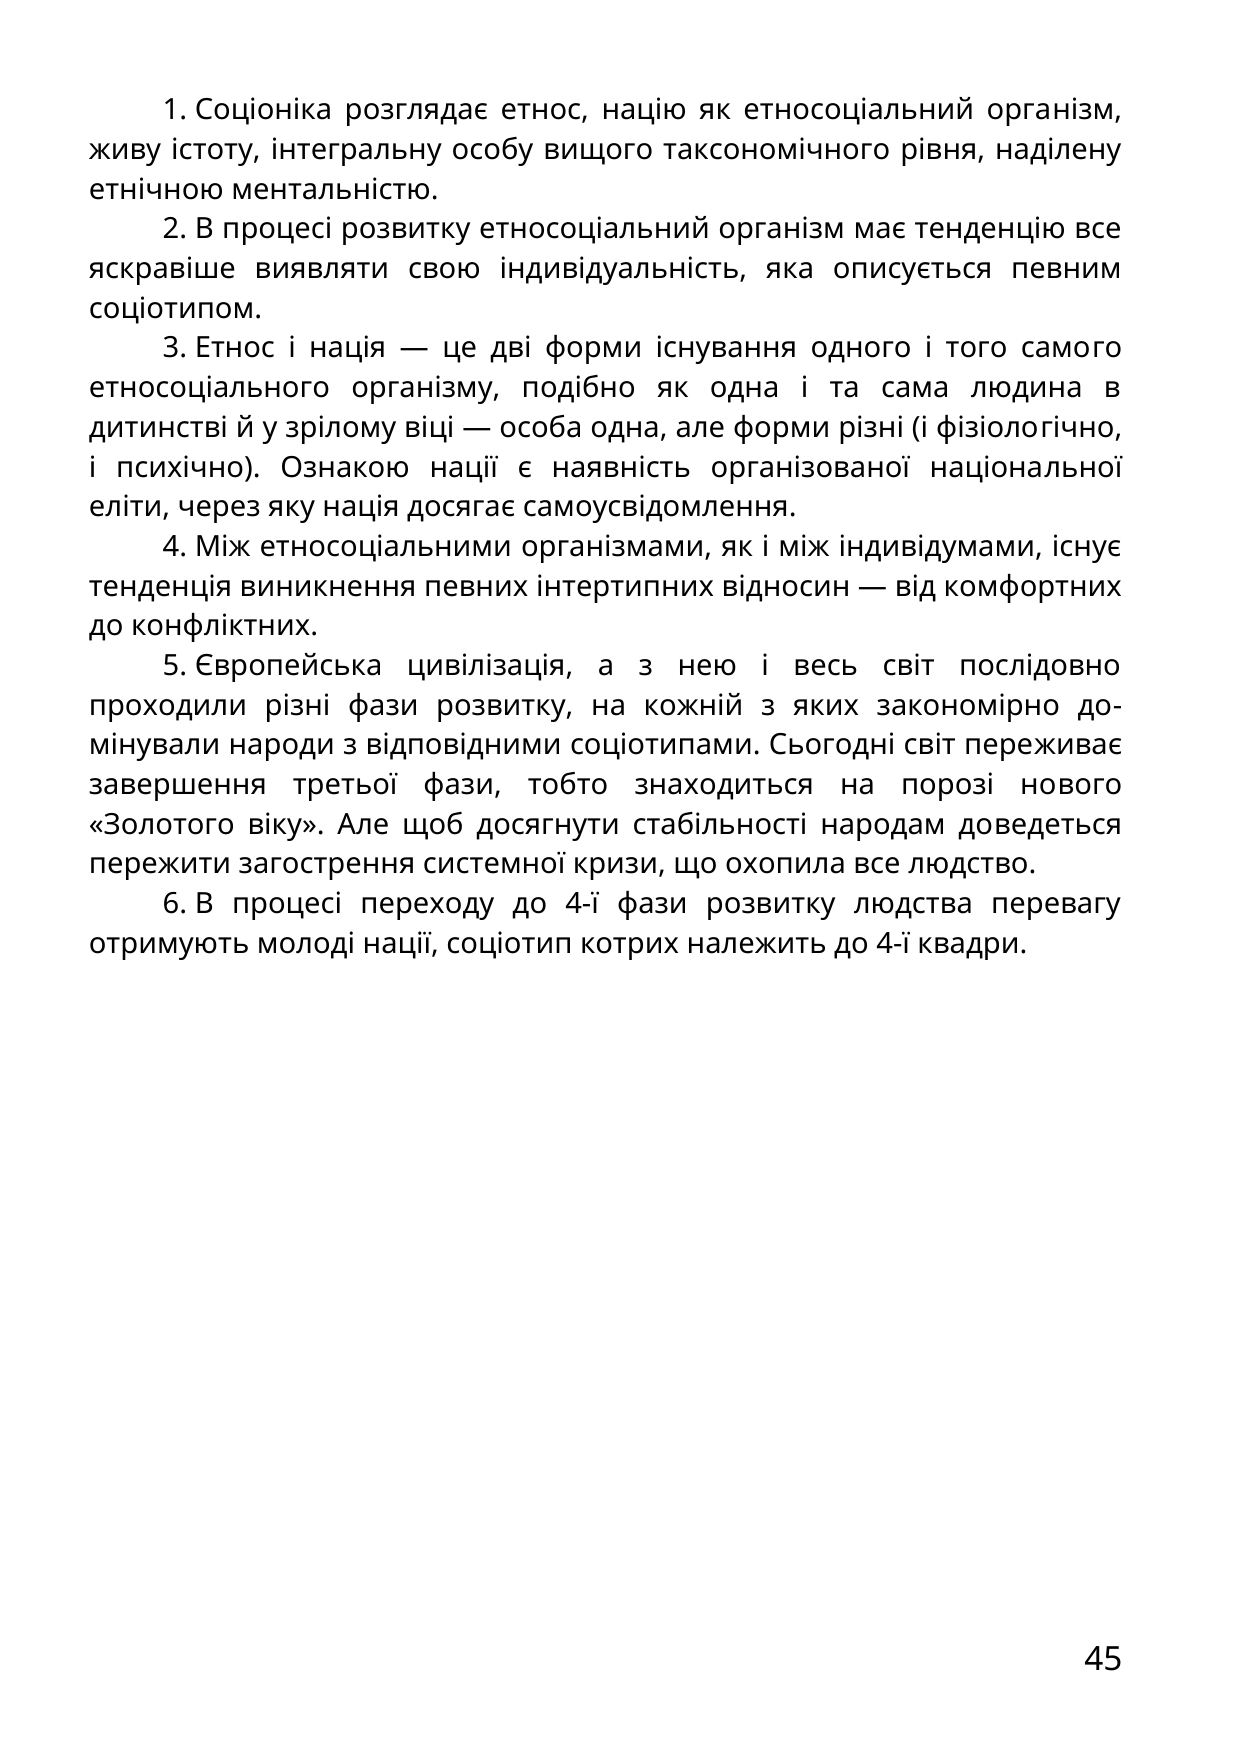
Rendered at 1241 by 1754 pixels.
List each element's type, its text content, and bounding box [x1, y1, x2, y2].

text 6. В процесі переходу до 4-ї фази розвитку людства перевагу отримують молоді нації, соціотип котрих належить до 4-ї квадри. [89, 882, 1122, 962]
text 3. Етнос і нація — це дві форми існування одного і того самого етносоціального організму, подібно як одна і та сама людина в дитинстві й у зрілому віці — особа одна, але форми різні (і фізіологічно, і психічно). Ознакою нації є наявність організованої національної еліти, через яку нація досягає самоусвідомлення. [89, 327, 1122, 525]
text 1. Соціоніка розглядає етнос, націю як етносоціальний організм, живу істоту, інтегральну особу вищого таксономічного рівня, наділену етнічною ментальністю. [89, 89, 1122, 208]
text 5. Європейська цивілізація, а з нею і весь світ послідовно проходили різні фази розвитку, на кожній з яких закономірно домінували народи з відповідними соціотипами. Сьогодні світ переживає завершення третьої фази, тобто знаходиться на порозі нового «Золотого віку». Але щоб досягнути стабільності народам доведеться пережити загострення системної кризи, що охопила все людство. [89, 644, 1122, 882]
text 2. В процесі розвитку етносоціальний організм має тенденцію все яскравіше виявляти свою індивідуальність, яка описується певним соціотипом. [89, 208, 1122, 327]
text 4. Між етносоціальними організмами, як і між індивідумами, існує тенденція виникнення певних інтертипних відносин — від комфортних до конфліктних. [89, 525, 1122, 644]
